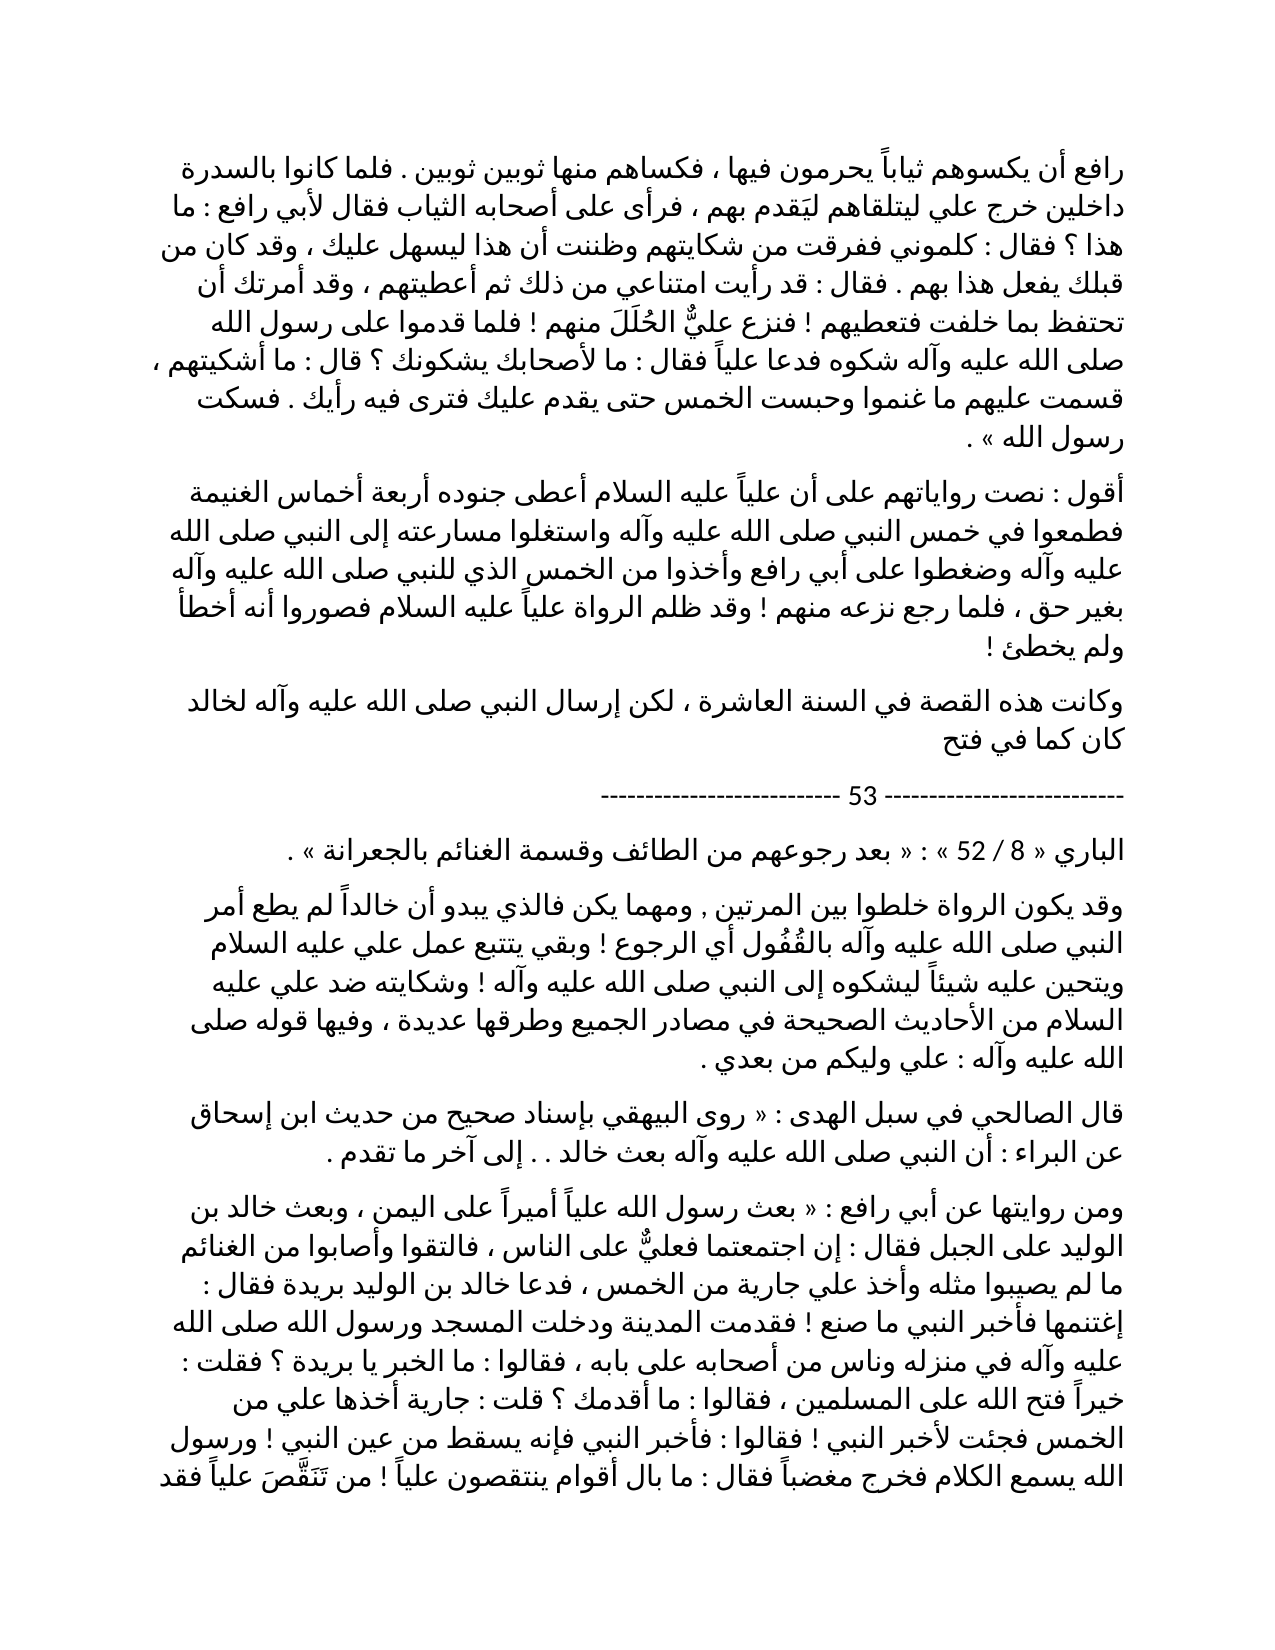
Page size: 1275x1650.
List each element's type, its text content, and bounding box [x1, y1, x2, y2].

text قال الصالحي في سبل الهدى : « روى البيهقي بإسناد صحيح من حديث ابن إسحاق عن البراء : أن النبي صلى الله عليه وآله بعث خالد . . إلى آخر ما تقدم . [150, 1096, 1125, 1170]
text وكانت هذه القصة في السنة العاشرة ، لكن إرسال النبي صلى الله عليه وآله لخالد كان كما في فتح [150, 683, 1125, 757]
text الباري « 8 / 52 » : « بعد رجوعهم من الطائف وقسمة الغنائم بالجعرانة » . [150, 832, 1125, 867]
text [150, 1189, 1125, 1494]
text --------------------------- 53 --------------------------- [150, 777, 1125, 812]
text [150, 150, 1125, 455]
text أقول : نصت رواياتهم على أن علياً عليه السلام أعطى جنوده أربعة أخماس الغنيمة فطمعوا في خمس النبي صلى الله عليه وآله واستغلوا مسارعته إلى النبي صلى الله عليه وآله وضغطوا على أبي رافع وأخذوا من الخمس الذي للنبي صلى الله عليه وآله بغير حق ، فلما رجع نزعه منهم ! وقد ظلم الرواة علياً عليه السلام فصوروا أنه أخطأ ولم يخطئ ! [150, 474, 1125, 663]
text وقد يكون الرواة خلطوا بين المرتين , ومهما يكن فالذي يبدو أن خالداً لم يطع أمر النبي صلى الله عليه وآله بالقُفُول أي الرجوع ! وبقي يتتبع عمل علي عليه السلام ويتحين عليه شيئاً ليشكوه إلى النبي صلى الله عليه وآله ! وشكايته ضد علي عليه السلام من الأحاديث الصحيحة في مصادر الجميع وطرقها عديدة ، وفيها قوله صلى الله عليه وآله : علي وليكم من بعدي . [150, 887, 1125, 1076]
